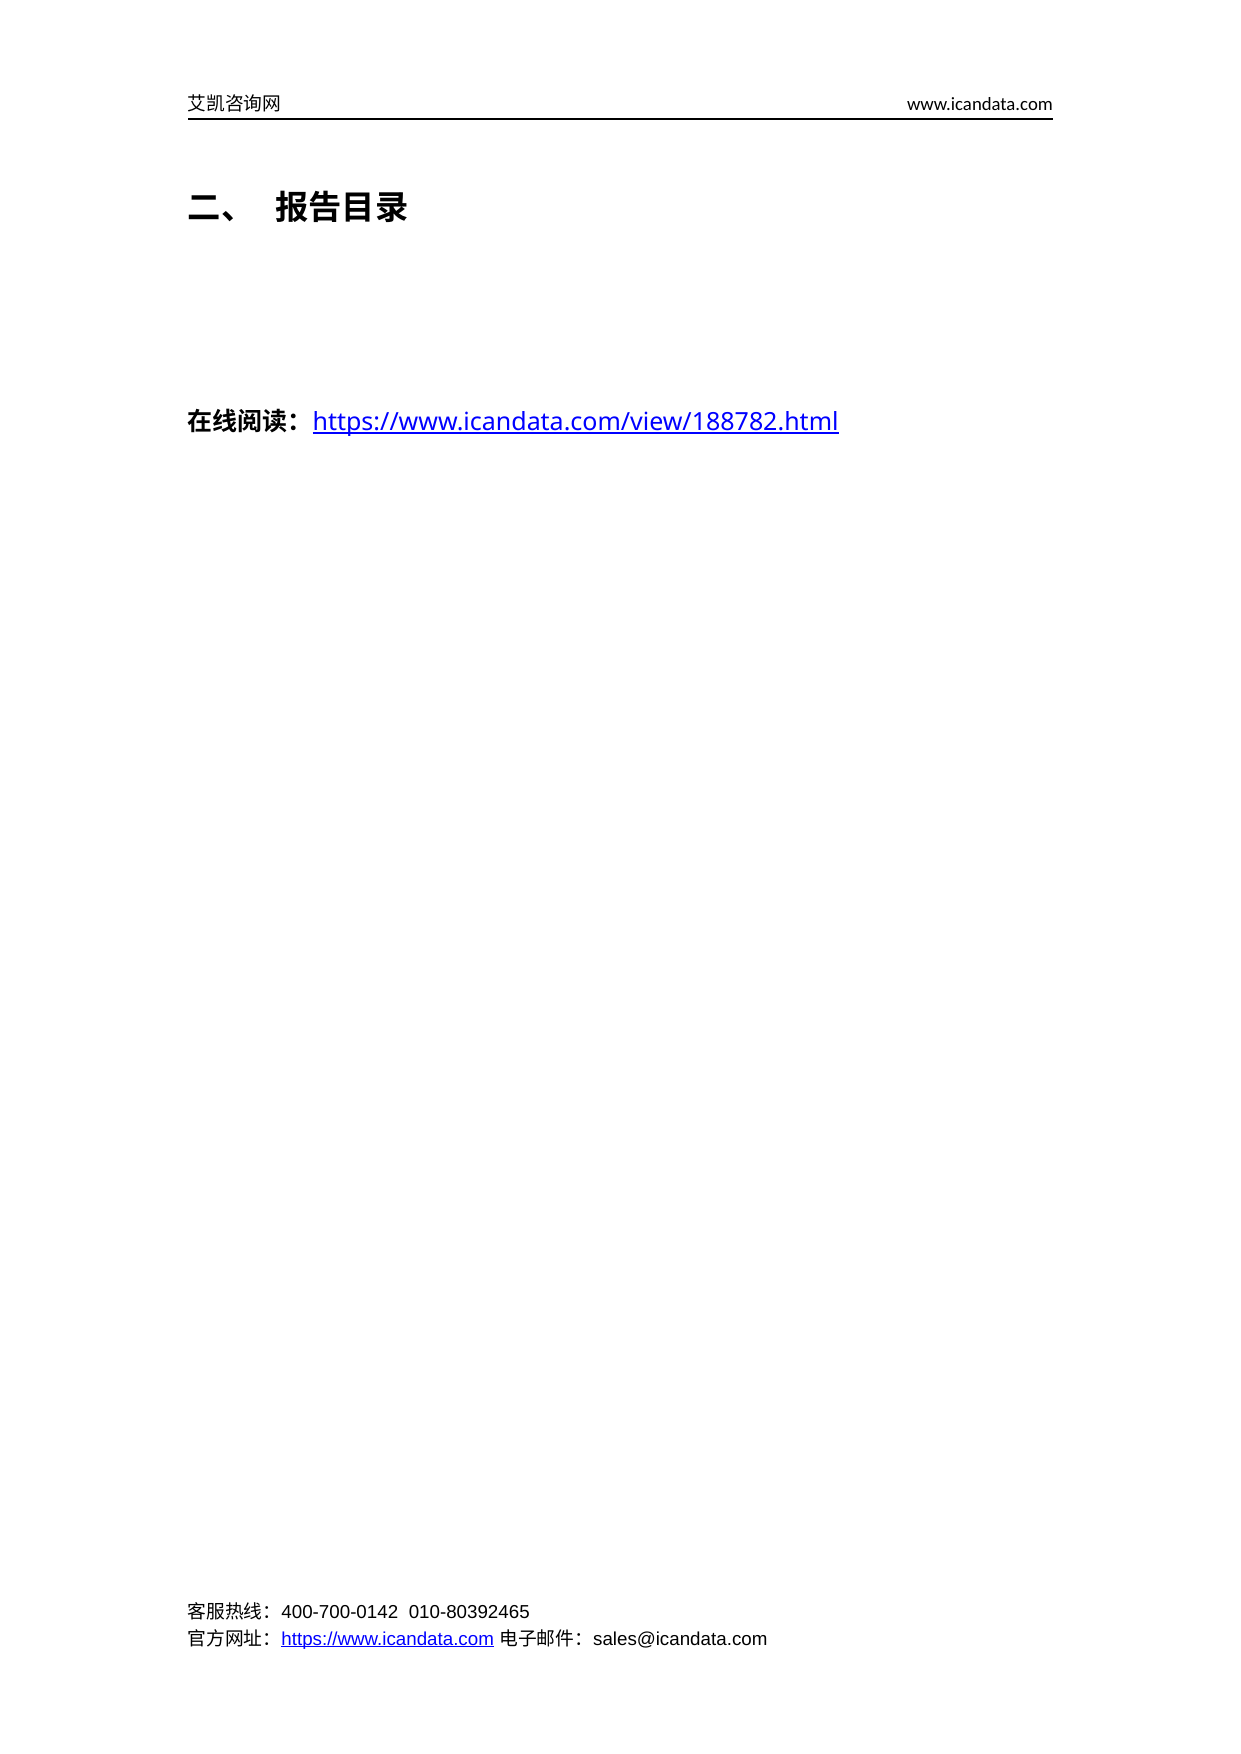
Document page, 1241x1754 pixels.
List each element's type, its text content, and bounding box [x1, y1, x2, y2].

subtitle 报告目录 [187, 172, 1053, 237]
text 在线阅读：https://www.icandata.com/view/188782.html [187, 387, 1053, 452]
